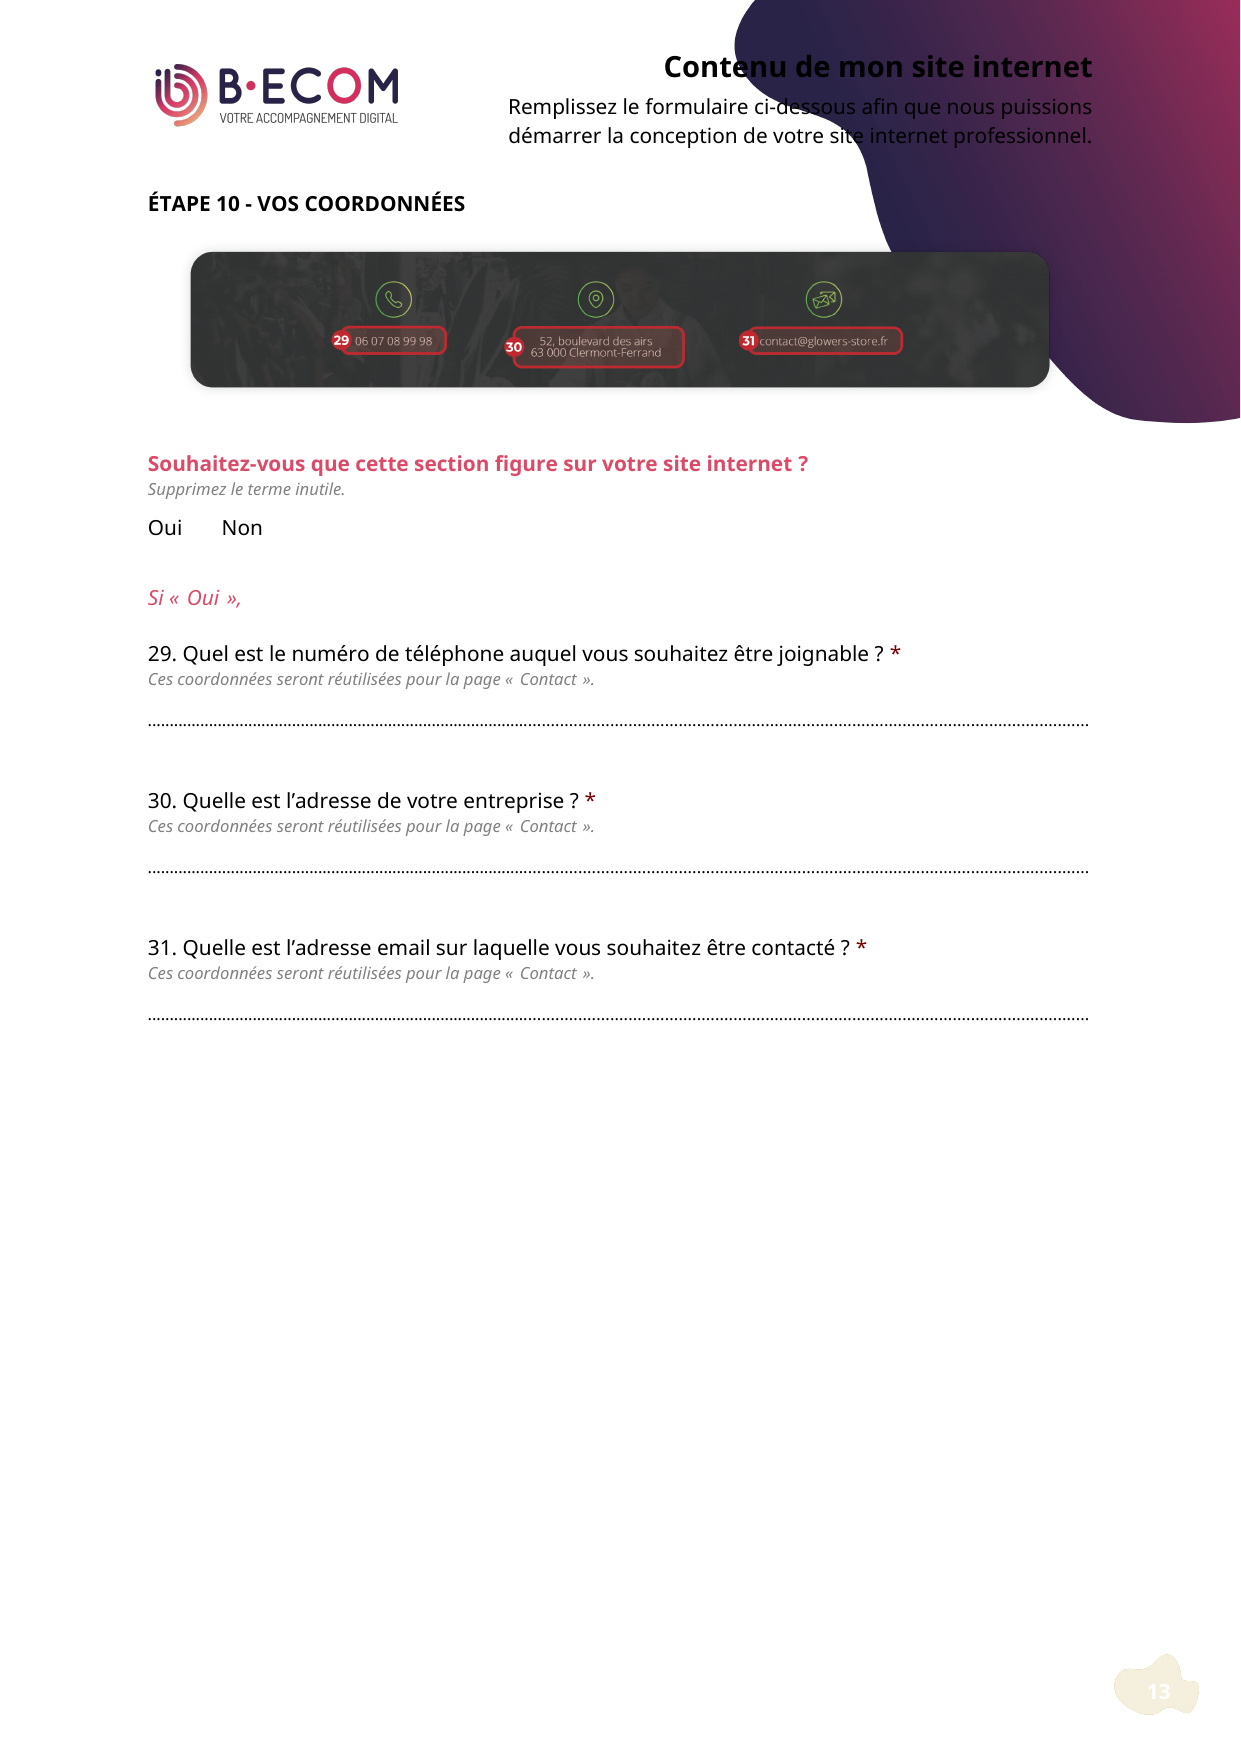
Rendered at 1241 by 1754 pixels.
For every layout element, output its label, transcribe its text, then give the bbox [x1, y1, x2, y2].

text 29. Quel est le numéro de téléphone auquel vous souhaitez être joignable ? * [148, 639, 1093, 668]
text Ces coordonnées seront réutilisées pour la page « Contact ». [148, 668, 1093, 691]
text Supprimez le terme inutile. [148, 478, 1093, 501]
picture [149, 0, 1241, 434]
text 30. Quelle est l’adresse de votre entreprise ? * [148, 786, 1093, 815]
text Ces coordonnées seront réutilisées pour la page « Contact ». [148, 961, 1093, 984]
picture [147, 63, 404, 127]
text ÉTAPE 10 - VOS COORDONNÉES [148, 189, 1093, 217]
text Oui Non [148, 513, 1093, 542]
text 31. Quelle est l’adresse email sur laquelle vous souhaitez être contacté ? * [148, 933, 1093, 961]
text Si « Oui », [148, 583, 1093, 611]
text Ces coordonnées seront réutilisées pour la page « Contact ». [148, 815, 1093, 837]
text Souhaitez-vous que cette section figure sur votre site internet ? [148, 449, 1093, 478]
